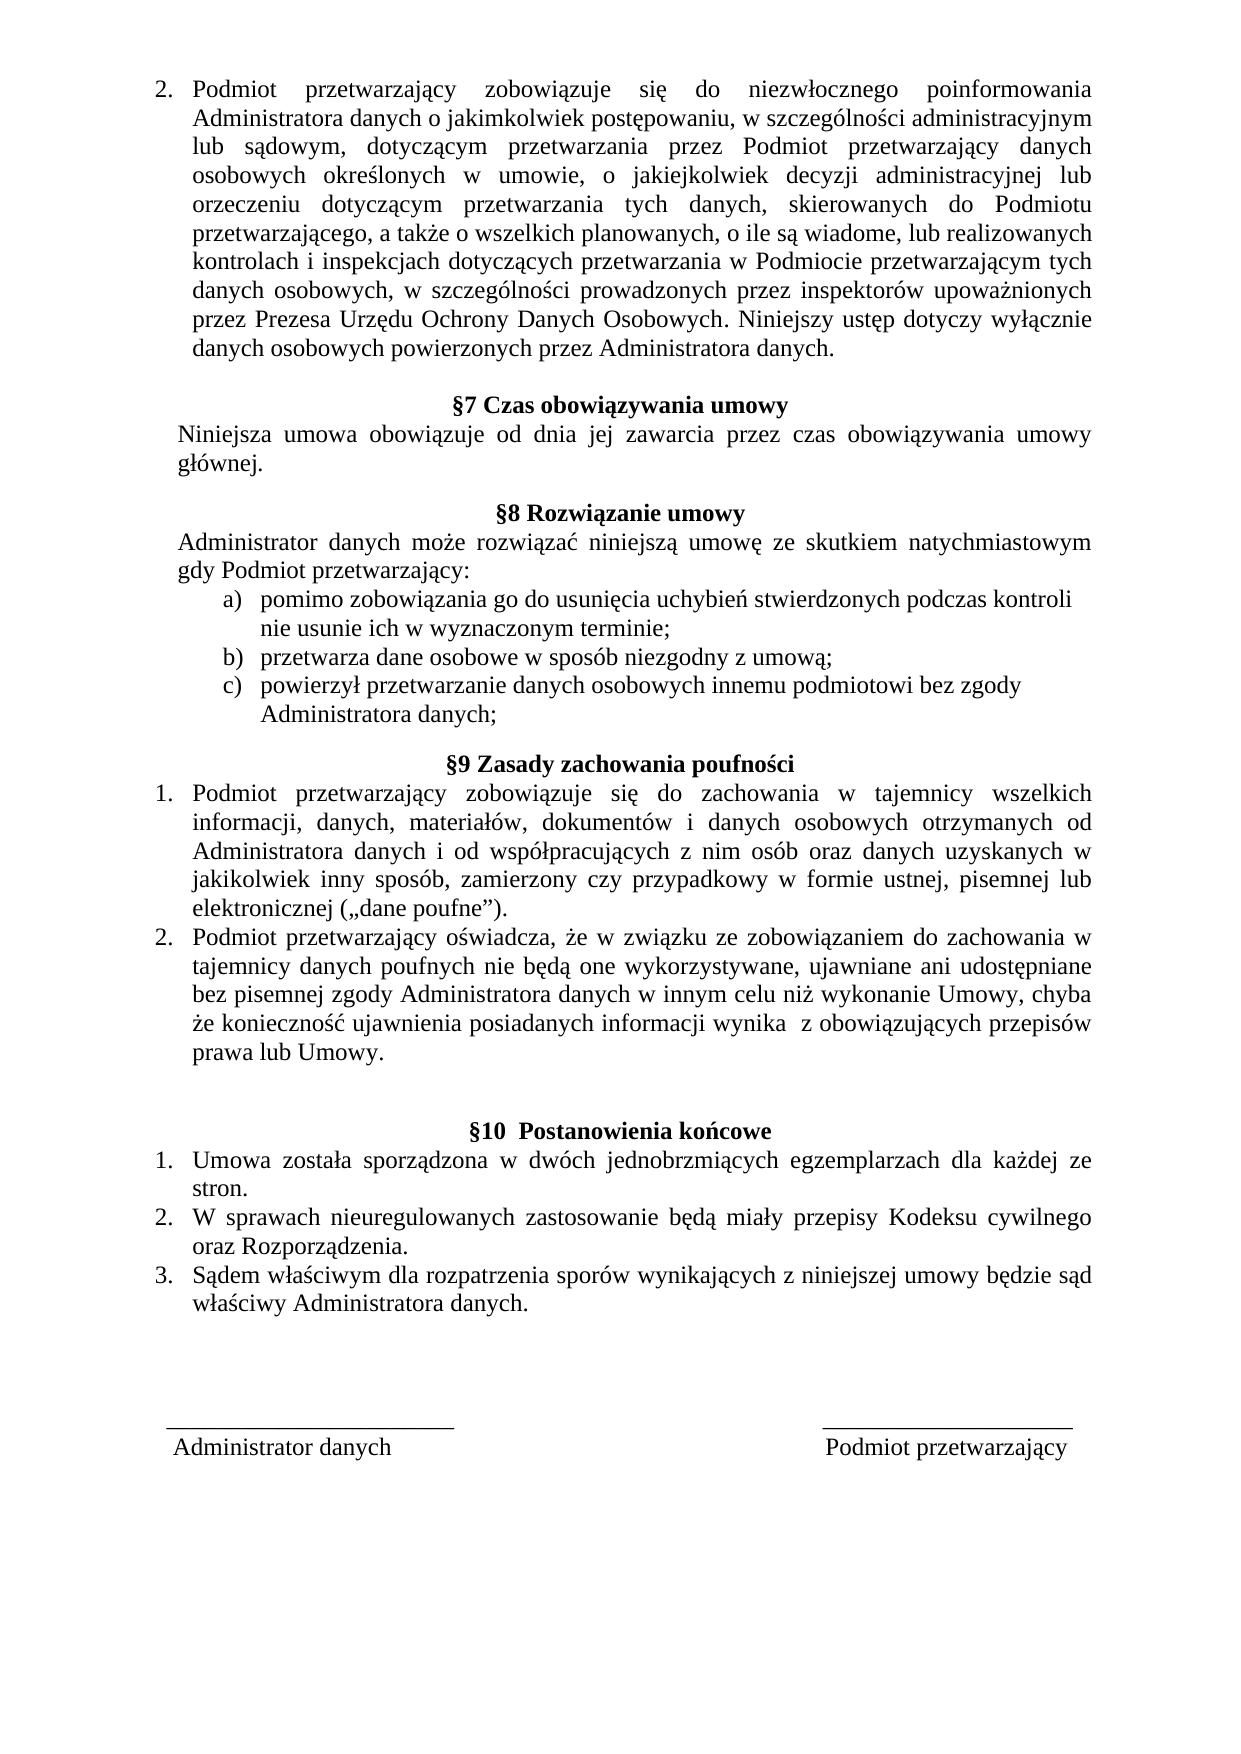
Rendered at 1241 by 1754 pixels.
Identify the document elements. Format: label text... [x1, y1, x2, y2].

text Administrator danych Podmiot przetwarzający [148, 1432, 1093, 1461]
text §10 Postanowienia końcowe [148, 1116, 1093, 1145]
list W sprawach nieuregulowanych zastosowanie będą miały przepisy Kodeksu cywilnego oraz Rozporządzenia. [154, 1202, 1093, 1260]
text §8 Rozwiązanie umowy [148, 498, 1093, 527]
text §7 Czas obowiązywania umowy [148, 390, 1093, 419]
list Podmiot przetwarzający zobowiązuje się do niezwłocznego poinformowania Administratora danych o jakimkolwiek postępowaniu, w szczególności administracyjnym lub sądowym, dotyczącym przetwarzania przez Podmiot przetwarzający danych osobowych określonych w umowie, o jakiejkolwiek decyzji administracyjnej lub orzeczeniu dotyczącym przetwarzania tych danych, skierowanych do Podmiotu przetwarzającego, a także o wszelkich planowanych, o ile są wiadome, lub realizowanych kontrolach i inspekcjach dotyczących przetwarzania w Podmiocie przetwarzającym tych danych osobowych, w szczególności prowadzonych przez inspektorów upoważnionych przez Prezesa Urzędu Ochrony Danych Osobowych. Niniejszy ustęp dotyczy wyłącznie danych osobowych powierzonych przez Administratora danych. [154, 74, 1093, 361]
list pomimo zobowiązania go do usunięcia uchybień stwierdzonych podczas kontroli nie usunie ich w wyznaczonym terminie; [223, 584, 1093, 642]
text Niniejsza umowa obowiązuje od dnia jej zawarcia przez czas obowiązywania umowy głównej. [177, 419, 1093, 476]
list Podmiot przetwarzający oświadcza, że w związku ze zobowiązaniem do zachowania w tajemnicy danych poufnych nie będą one wykorzystywane, ujawniane ani udostępniane bez pisemnej zgody Administratora danych w innym celu niż wykonanie Umowy, chyba że konieczność ujawnienia posiadanych informacji wynika z obowiązujących przepisów prawa lub Umowy. [154, 922, 1093, 1066]
text Administrator danych może rozwiązać niniejszą umowę ze skutkiem natychmiastowym gdy Podmiot przetwarzający: [177, 527, 1093, 584]
list Sądem właściwym dla rozpatrzenia sporów wynikających z niniejszej umowy będzie sąd właściwy Administratora danych. [154, 1260, 1093, 1317]
list Umowa została sporządzona w dwóch jednobrzmiących egzemplarzach dla każdej ze stron. [154, 1145, 1093, 1202]
text _______________________ ____________________ [148, 1403, 1093, 1432]
text §9 Zasady zachowania poufności [148, 749, 1093, 778]
list powierzył przetwarzanie danych osobowych innemu podmiotowi bez zgody Administratora danych; [223, 670, 1093, 728]
list Podmiot przetwarzający zobowiązuje się do zachowania w tajemnicy wszelkich informacji, danych, materiałów, dokumentów i danych osobowych otrzymanych od Administratora danych i od współpracujących z nim osób oraz danych uzyskanych w jakikolwiek inny sposób, zamierzony czy przypadkowy w formie ustnej, pisemnej lub elektronicznej („dane poufne”). [154, 778, 1093, 922]
list przetwarza dane osobowe w sposób niezgodny z umową; [223, 642, 1093, 670]
